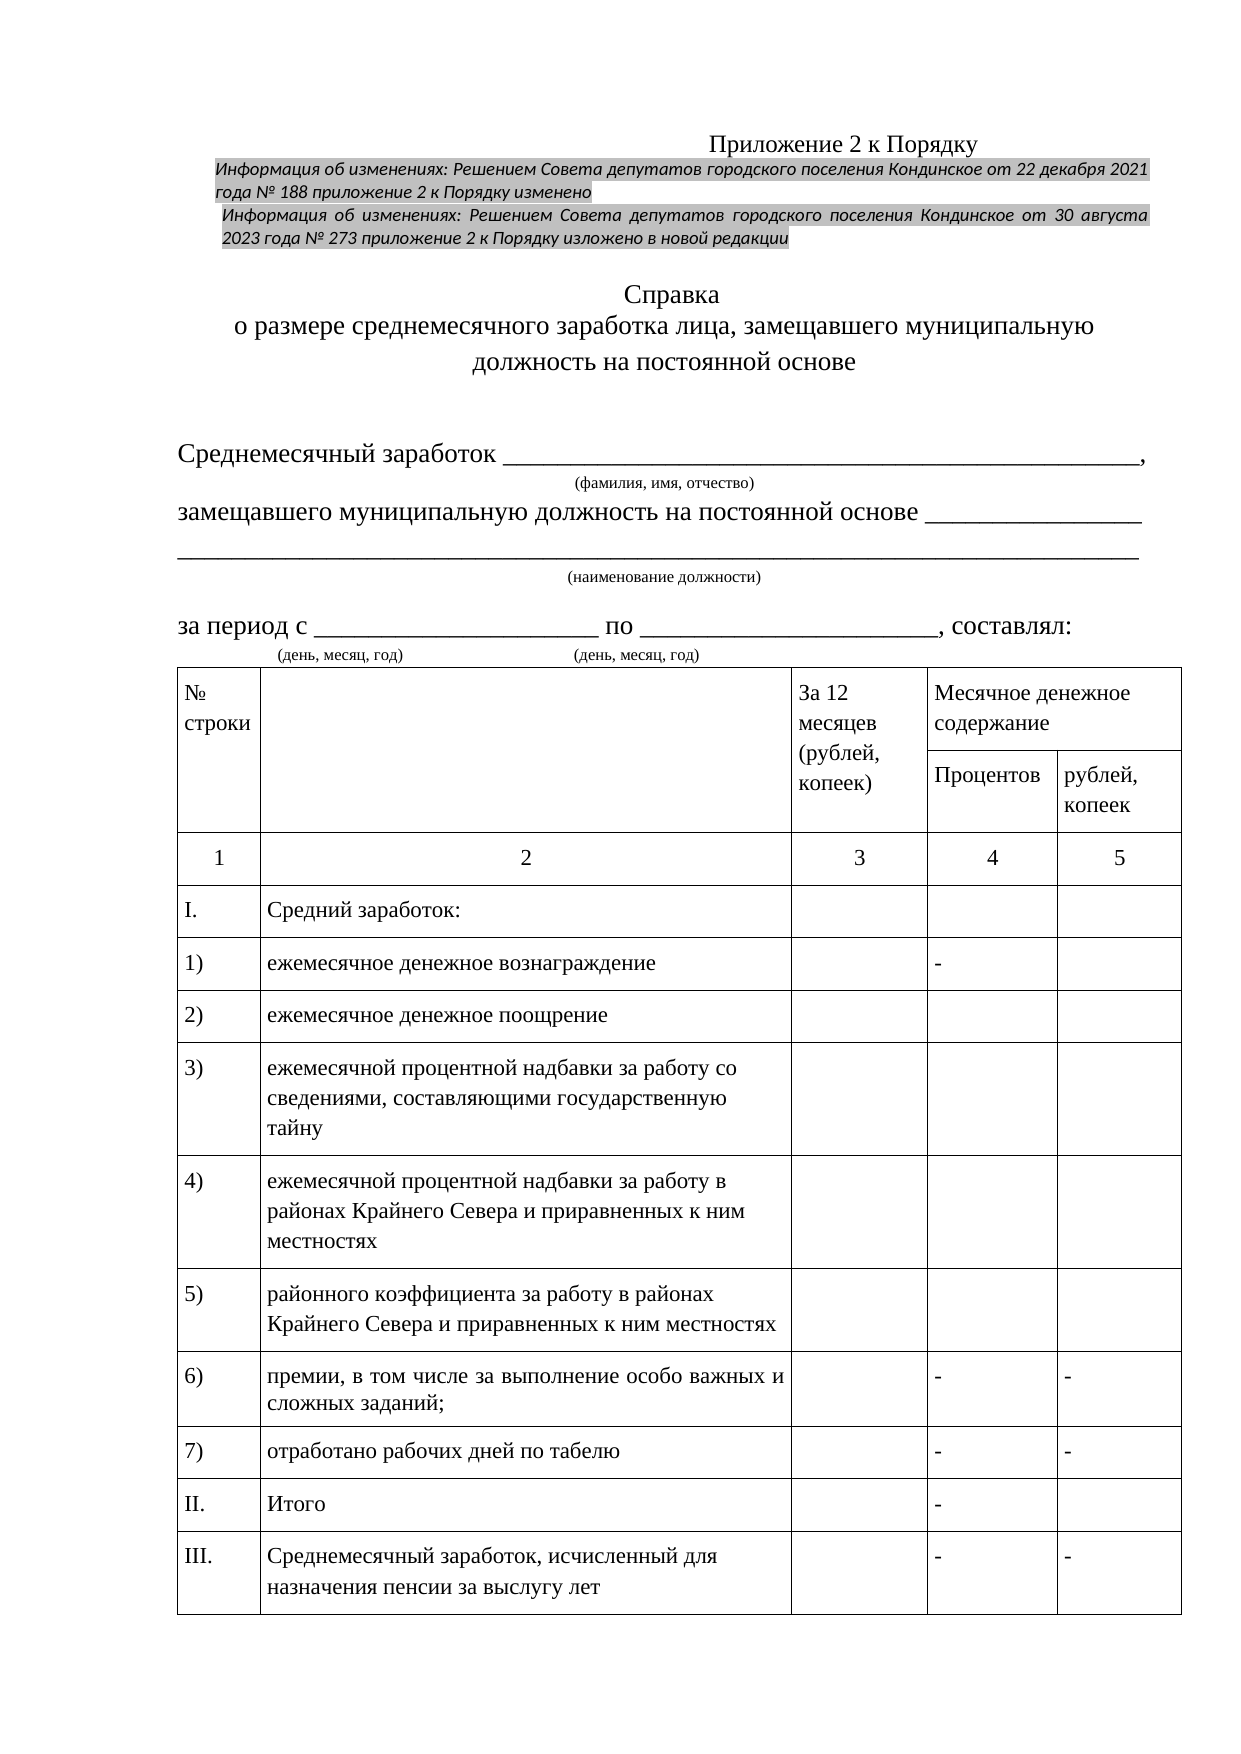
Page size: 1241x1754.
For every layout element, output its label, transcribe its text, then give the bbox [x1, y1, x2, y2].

table_cell [792, 1156, 927, 1268]
table_cell отработано рабочих дней по табелю [261, 1427, 791, 1478]
table_cell [1058, 1043, 1181, 1155]
text (фамилия, имя, отчество) [177, 473, 1152, 492]
table_cell 1 [178, 833, 260, 885]
table_cell 4) [178, 1156, 260, 1268]
table_cell Среднемесячный заработок, исчисленный для назначения пенсии за выслугу лет [261, 1532, 791, 1613]
table_cell районного коэффициента за работу в районах Крайнего Севера и приравненных к ним местностях [261, 1269, 791, 1351]
table_cell [792, 1352, 927, 1426]
table_cell [928, 886, 1057, 937]
table_header № строки [178, 668, 260, 832]
table_cell [792, 938, 927, 990]
table_cell 2 [261, 833, 791, 885]
table_cell - [928, 1352, 1057, 1426]
table_cell Итого [261, 1479, 791, 1531]
table_cell 1) [178, 938, 260, 990]
table_cell [1058, 1479, 1181, 1531]
table_cell 3 [792, 833, 927, 885]
table_cell ежемесячной процентной надбавки за работу в районах Крайнего Севера и приравненных к ним местностях [261, 1156, 791, 1268]
table_cell [792, 886, 927, 937]
table_cell рублей, копеек [1058, 751, 1181, 832]
table_cell [1058, 938, 1181, 990]
table_cell [928, 1269, 1057, 1351]
table_cell [1058, 1269, 1181, 1351]
text Информация об изменениях: Решением Совета депутатов городского поселения Кондинское от 22 декабря 2021 года № 188 приложение 2 к Порядку изменено [592, 158, 1152, 203]
table_cell Средний заработок: [261, 886, 791, 937]
table_cell - [928, 1532, 1057, 1613]
table_cell I. [178, 886, 260, 937]
table_cell [1058, 1156, 1181, 1268]
table_cell - [1058, 1532, 1181, 1613]
table_cell [792, 991, 927, 1042]
table_cell [792, 1043, 927, 1155]
table_cell - [928, 938, 1057, 990]
table_header Месячное денежное содержание [928, 668, 1181, 749]
table_cell 6) [178, 1352, 260, 1426]
table_cell [792, 1532, 927, 1613]
table_cell [1058, 991, 1181, 1042]
table_cell - [1058, 1427, 1181, 1478]
text (день, месяц, год) (день, месяц, год) [177, 645, 1152, 664]
text _______________________________________________________________________ [177, 531, 1152, 562]
table_cell [928, 1043, 1057, 1155]
table_cell III. [178, 1532, 260, 1613]
table_cell 5) [178, 1269, 260, 1351]
text замещавшего муниципальную должность на постоянной основе ________________ [177, 495, 1152, 526]
table_header [261, 668, 791, 832]
table_cell [928, 1156, 1057, 1268]
table_cell 5 [1058, 833, 1181, 885]
table_cell II. [178, 1479, 260, 1531]
table_cell 7) [178, 1427, 260, 1478]
table_header За 12 месяцев (рублей, копеек) [792, 668, 927, 832]
table_cell премии, в том числе за выполнение особо важных и сложных заданий; [261, 1352, 791, 1426]
table_cell - [928, 1479, 1057, 1531]
table_cell - [928, 1427, 1057, 1478]
table_cell [1058, 886, 1181, 937]
table_cell ежемесячное денежное вознаграждение [261, 938, 791, 990]
text Приложение 2 к Порядку [709, 129, 1152, 158]
table_cell [928, 991, 1057, 1042]
text за период с _____________________ по ______________________, составлял: [177, 609, 1152, 640]
table_cell ежемесячной процентной надбавки за работу со сведениями, составляющими государственную тайну [261, 1043, 791, 1155]
table_cell [792, 1427, 927, 1478]
table_cell [792, 1269, 927, 1351]
table_cell 4 [928, 833, 1057, 885]
text о размере среднемесячного заработка лица, замещавшего муниципальную должность на постоянной основе [177, 309, 1152, 376]
table_cell ежемесячное денежное поощрение [261, 991, 791, 1042]
text Информация об изменениях: Решением Совета депутатов городского поселения Кондинское от 30 августа 2023 года № 273 приложение 2 к Порядку изложено в новой редакции [222, 203, 1152, 249]
table_cell Процентов [928, 751, 1057, 832]
text Справка [177, 278, 1152, 309]
table_cell 2) [178, 991, 260, 1042]
table_cell - [1058, 1352, 1181, 1426]
text (наименование должности) [177, 566, 1152, 586]
table_cell 3) [178, 1043, 260, 1155]
text Среднемесячный заработок _______________________________________________, [177, 437, 1152, 468]
table_cell [792, 1479, 927, 1531]
